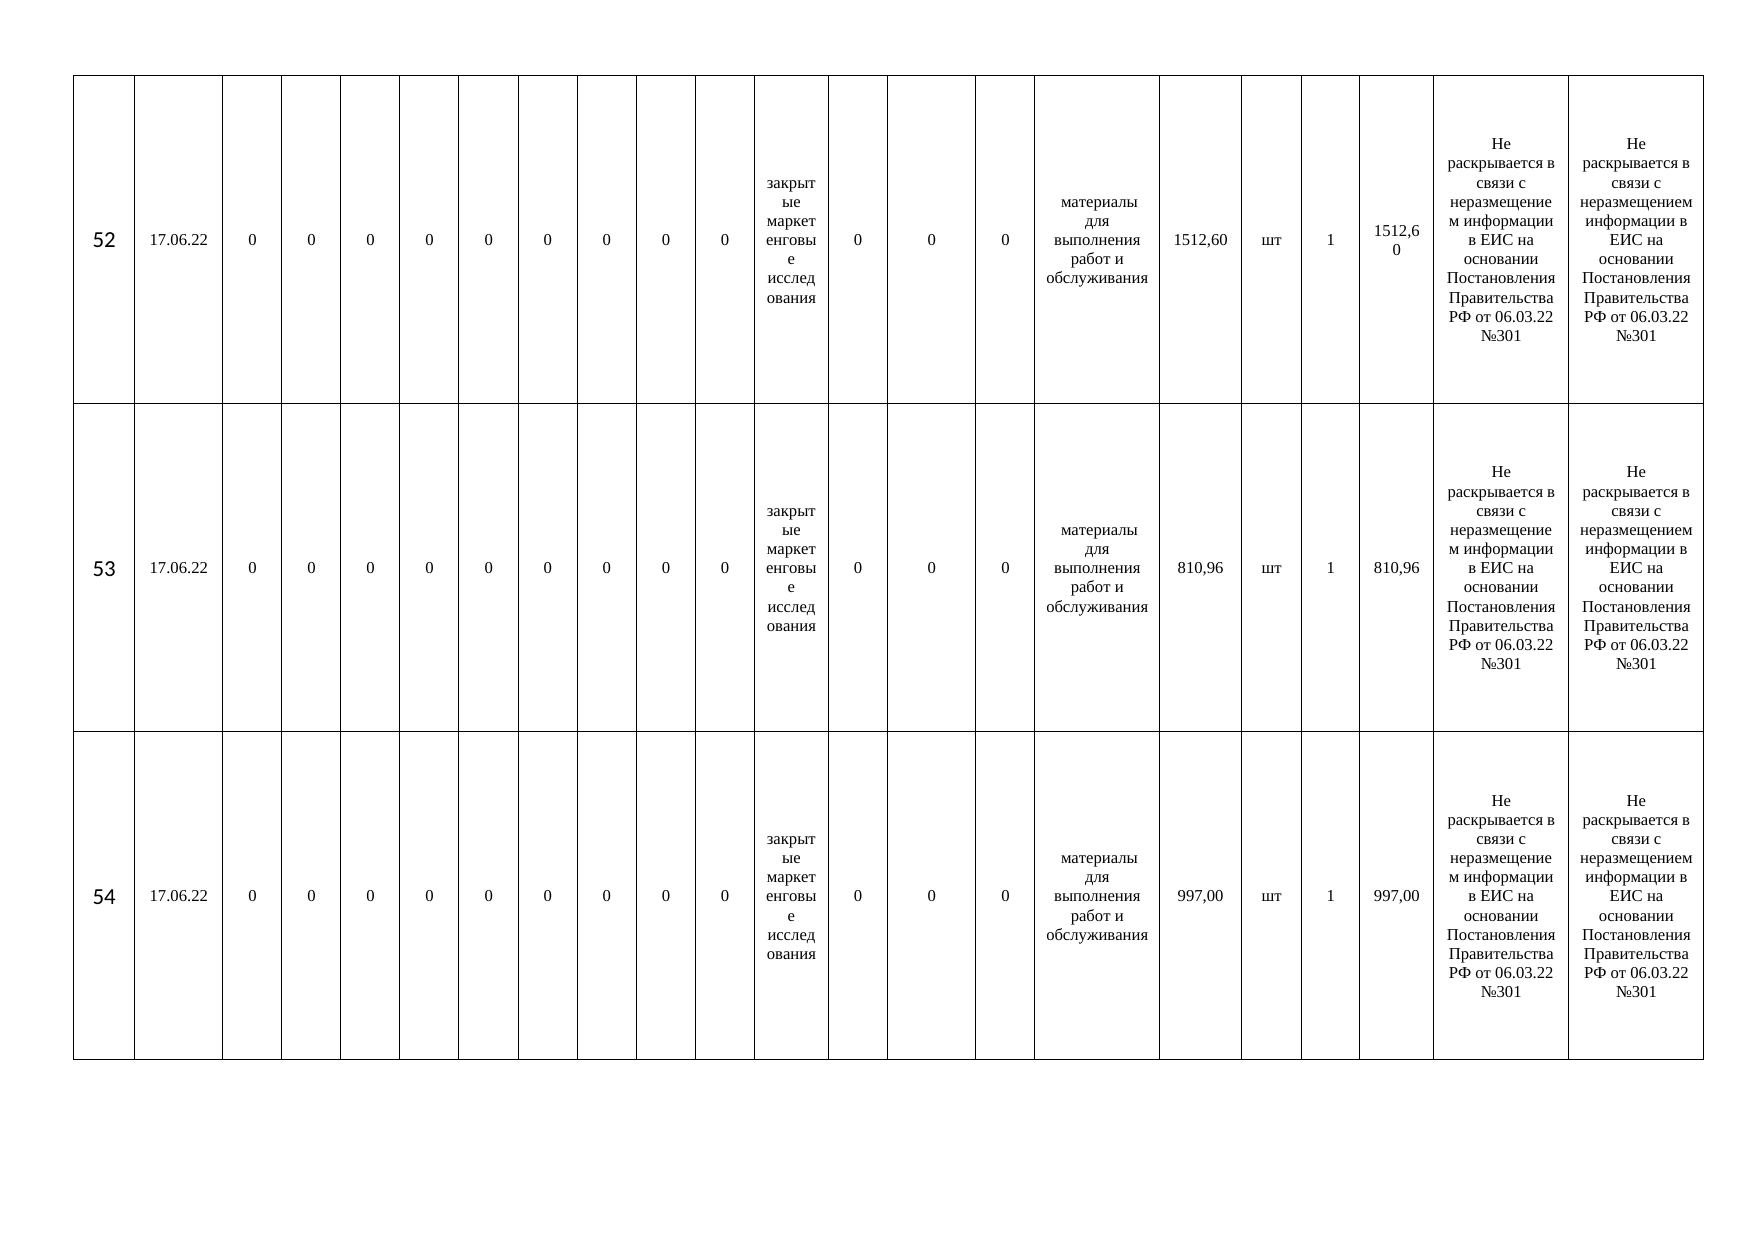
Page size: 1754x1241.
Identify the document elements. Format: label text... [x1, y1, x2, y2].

table_cell 52 [74, 76, 134, 403]
table_cell материалы для выполнения работ и обслуживания [1035, 404, 1159, 731]
table_cell 0 [578, 404, 636, 731]
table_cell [1434, 732, 1568, 1059]
table_cell 0 [223, 76, 281, 403]
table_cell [1569, 732, 1703, 1059]
table_cell 0 [888, 76, 975, 403]
table_cell 1512,60 [1160, 76, 1241, 403]
table_cell 0 [341, 404, 399, 731]
table_cell 0 [519, 76, 577, 403]
table_cell 0 [578, 76, 636, 403]
table_cell 0 [282, 76, 340, 403]
table_cell 0 [976, 76, 1034, 403]
table_cell Не раскрывается в связи с неразмещением информации в ЕИС на основании Постановления Правительства РФ от 06.03.22 №301 [1569, 404, 1703, 731]
table_cell закрытые маркетенговые исследования [755, 404, 828, 731]
table_cell 810,96 [1160, 404, 1241, 731]
table_cell 17.06.22 [135, 76, 222, 403]
table_cell 0 [829, 76, 887, 403]
table_cell 0 [637, 76, 695, 403]
table_cell шт [1242, 732, 1301, 1059]
table_cell 0 [519, 732, 577, 1059]
table_cell 0 [400, 76, 458, 403]
table_cell 0 [829, 404, 887, 731]
table_cell 0 [341, 732, 399, 1059]
table_cell 0 [459, 76, 518, 403]
table_cell 0 [696, 76, 754, 403]
table_cell 0 [400, 404, 458, 731]
table_cell 1 [1302, 732, 1359, 1059]
table_cell 0 [282, 732, 340, 1059]
table_cell 0 [888, 404, 975, 731]
table_cell 0 [223, 404, 281, 731]
table_cell 0 [341, 76, 399, 403]
table_cell шт [1242, 404, 1301, 731]
table_cell 1 [1302, 76, 1359, 403]
table_cell 0 [696, 732, 754, 1059]
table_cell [1434, 76, 1568, 403]
table_cell 0 [578, 732, 636, 1059]
table_cell закрытые маркетенговые исследования [755, 76, 828, 403]
table_cell 997,00 [1160, 732, 1241, 1059]
table_cell 0 [459, 732, 518, 1059]
table_cell 0 [282, 404, 340, 731]
table_cell шт [1242, 76, 1301, 403]
table_cell 0 [519, 404, 577, 731]
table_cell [1035, 76, 1159, 403]
table_cell 1 [1302, 404, 1359, 731]
table_cell 0 [829, 732, 887, 1059]
table_cell Не раскрывается в связи с неразмещением информации в ЕИС на основании Постановления Правительства РФ от 06.03.22 №301 [1434, 404, 1568, 731]
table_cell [1569, 76, 1703, 403]
table_cell 0 [637, 404, 695, 731]
table_cell 54 [74, 732, 134, 1059]
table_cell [1035, 732, 1159, 1059]
table_cell 810,96 [1360, 404, 1433, 731]
table_cell 17.06.22 [135, 732, 222, 1059]
table_cell 0 [459, 404, 518, 731]
table_cell 0 [637, 732, 695, 1059]
table_cell 0 [976, 732, 1034, 1059]
table_cell закрытые маркетенговые исследования [755, 732, 828, 1059]
table_cell 0 [223, 732, 281, 1059]
table_cell 0 [976, 404, 1034, 731]
table_cell 53 [74, 404, 134, 731]
table_cell 17.06.22 [135, 404, 222, 731]
table_cell 0 [696, 404, 754, 731]
table_cell 997,00 [1360, 732, 1433, 1059]
table_cell 1512,60 [1360, 76, 1433, 403]
table_cell 0 [400, 732, 458, 1059]
table_cell 0 [888, 732, 975, 1059]
